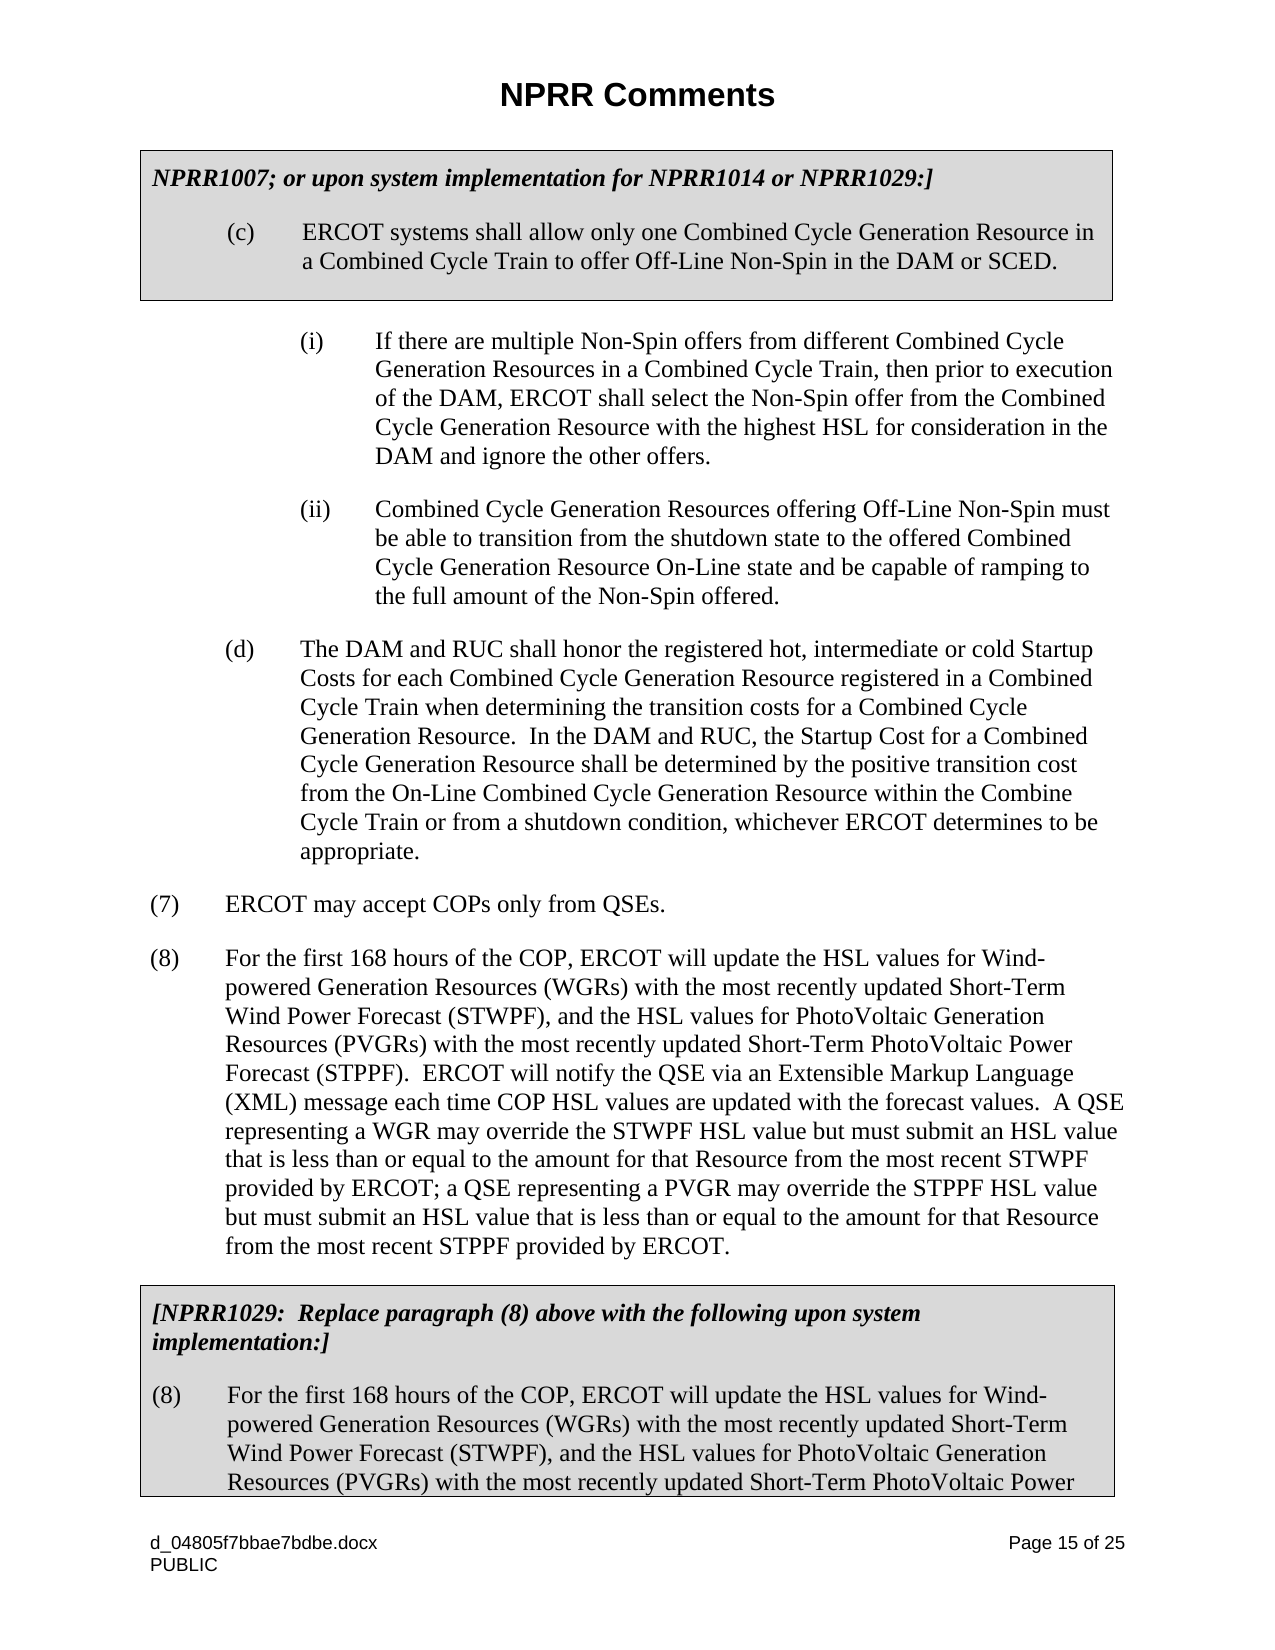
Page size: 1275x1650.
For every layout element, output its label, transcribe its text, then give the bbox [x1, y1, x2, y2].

text (i) If there are multiple Non-Spin offers from different Combined Cycle Generation Resources in a Combined Cycle Train, then prior to execution of the DAM, ERCOT shall select the Non-Spin offer from the Combined Cycle Generation Resource with the highest HSL for consideration in the DAM and ignore the other offers. [300, 326, 1125, 469]
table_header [141, 151, 1112, 300]
text (d) The DAM and RUC shall honor the registered hot, intermediate or cold Startup Costs for each Combined Cycle Generation Resource registered in a Combined Cycle Train when determining the transition costs for a Combined Cycle Generation Resource. In the DAM and RUC, the Startup Cost for a Combined Cycle Generation Resource shall be determined by the positive transition cost from the On-Line Combined Cycle Generation Resource within the Combine Cycle Train or from a shutdown condition, whichever ERCOT determines to be appropriate. [225, 634, 1125, 864]
text (8) For the first 168 hours of the COP, ERCOT will update the HSL values for Wind-powered Generation Resources (WGRs) with the most recently updated Short-Term Wind Power Forecast (STWPF), and the HSL values for PhotoVoltaic Generation Resources (PVGRs) with the most recently updated Short-Term PhotoVoltaic Power Forecast (STPPF). ERCOT will notify the QSE via an Extensible Markup Language (XML) message each time COP HSL values are updated with the forecast values. A QSE representing a WGR may override the STWPF HSL value but must submit an HSL value that is less than or equal to the amount for that Resource from the most recent STWPF provided by ERCOT; a QSE representing a PVGR may override the STPPF HSL value but must submit an HSL value that is less than or equal to the amount for that Resource from the most recent STPPF provided by ERCOT. [150, 943, 1125, 1259]
text (7) ERCOT may accept COPs only from QSEs. [150, 889, 1125, 918]
text (ii) Combined Cycle Generation Resources offering Off-Line Non-Spin must be able to transition from the shutdown state to the offered Combined Cycle Generation Resource On-Line state and be capable of ramping to the full amount of the Non-Spin offered. [300, 494, 1125, 609]
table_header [141, 1286, 1114, 1496]
